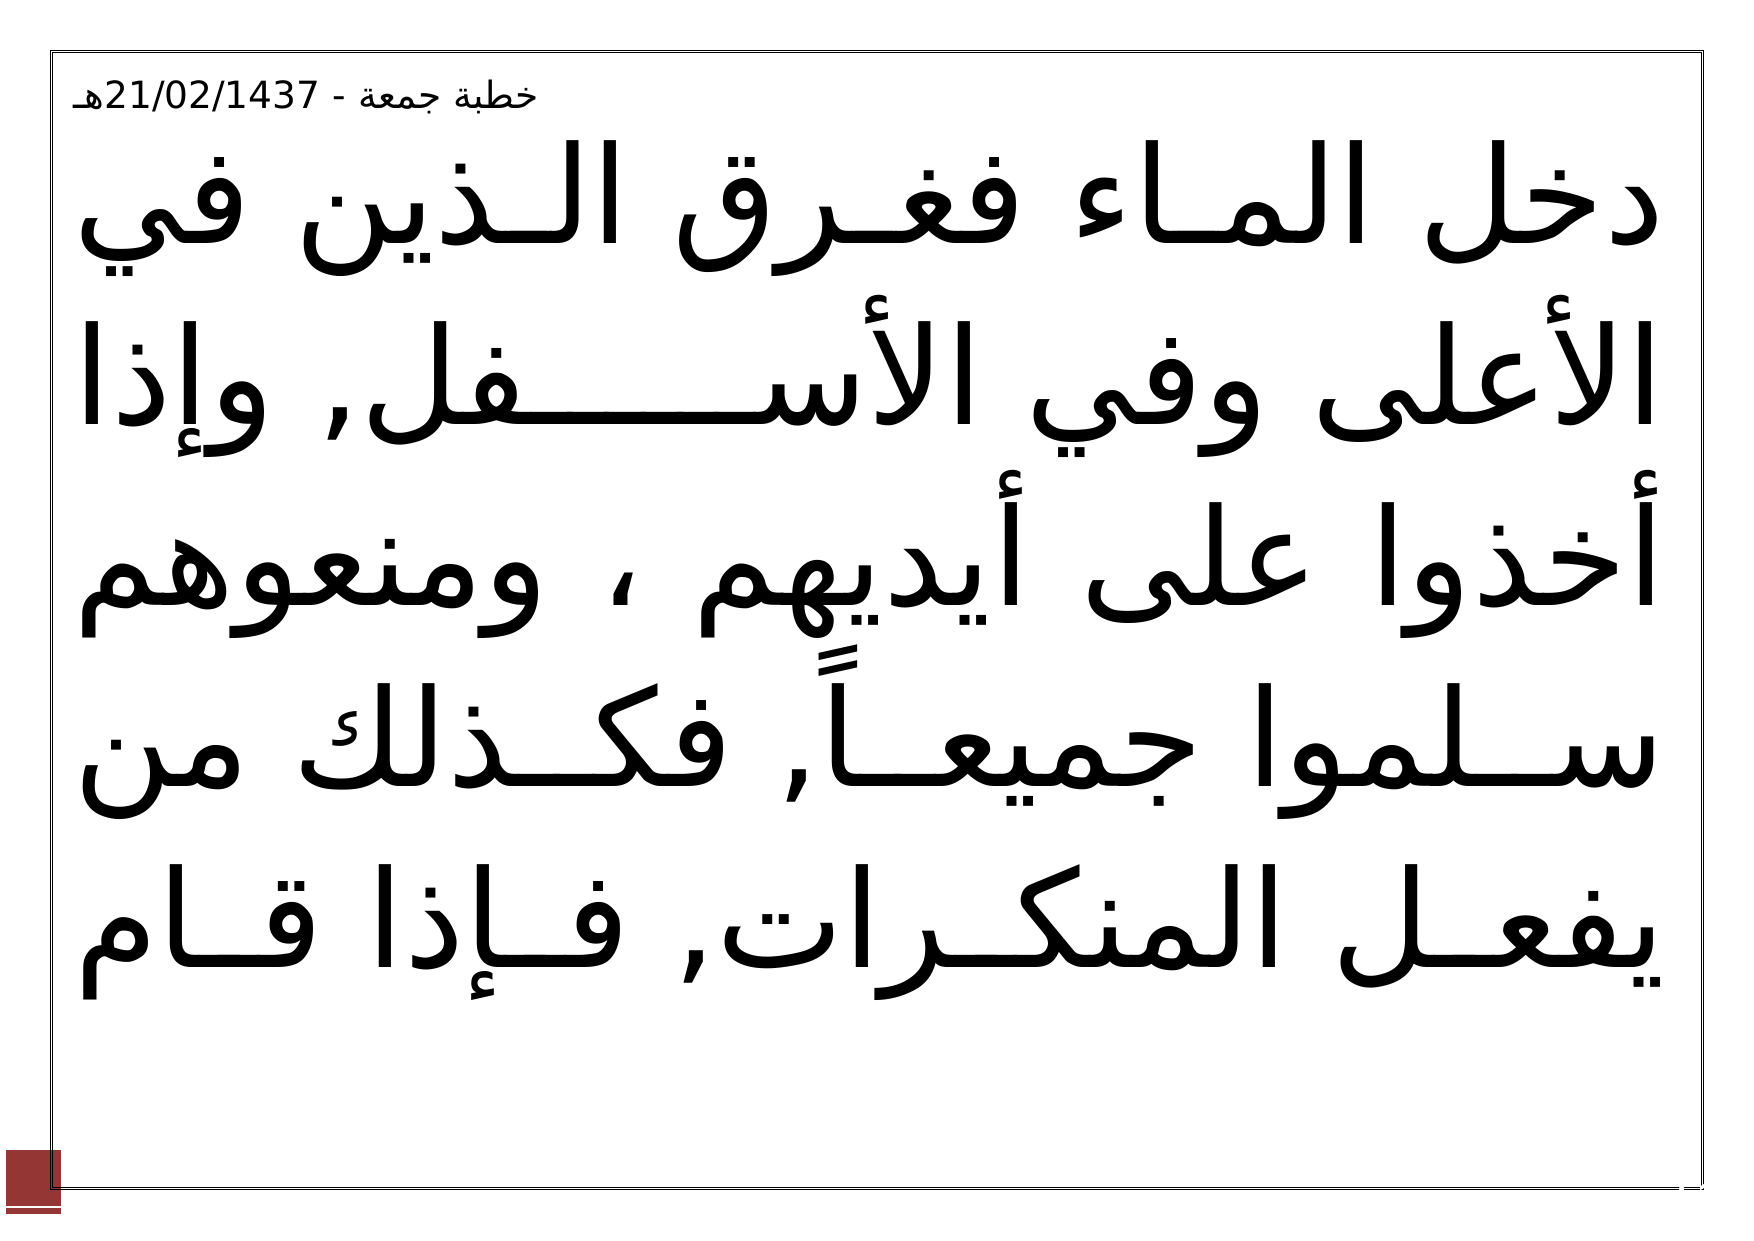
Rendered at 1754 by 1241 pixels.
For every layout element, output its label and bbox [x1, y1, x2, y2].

text [74, 117, 1665, 999]
